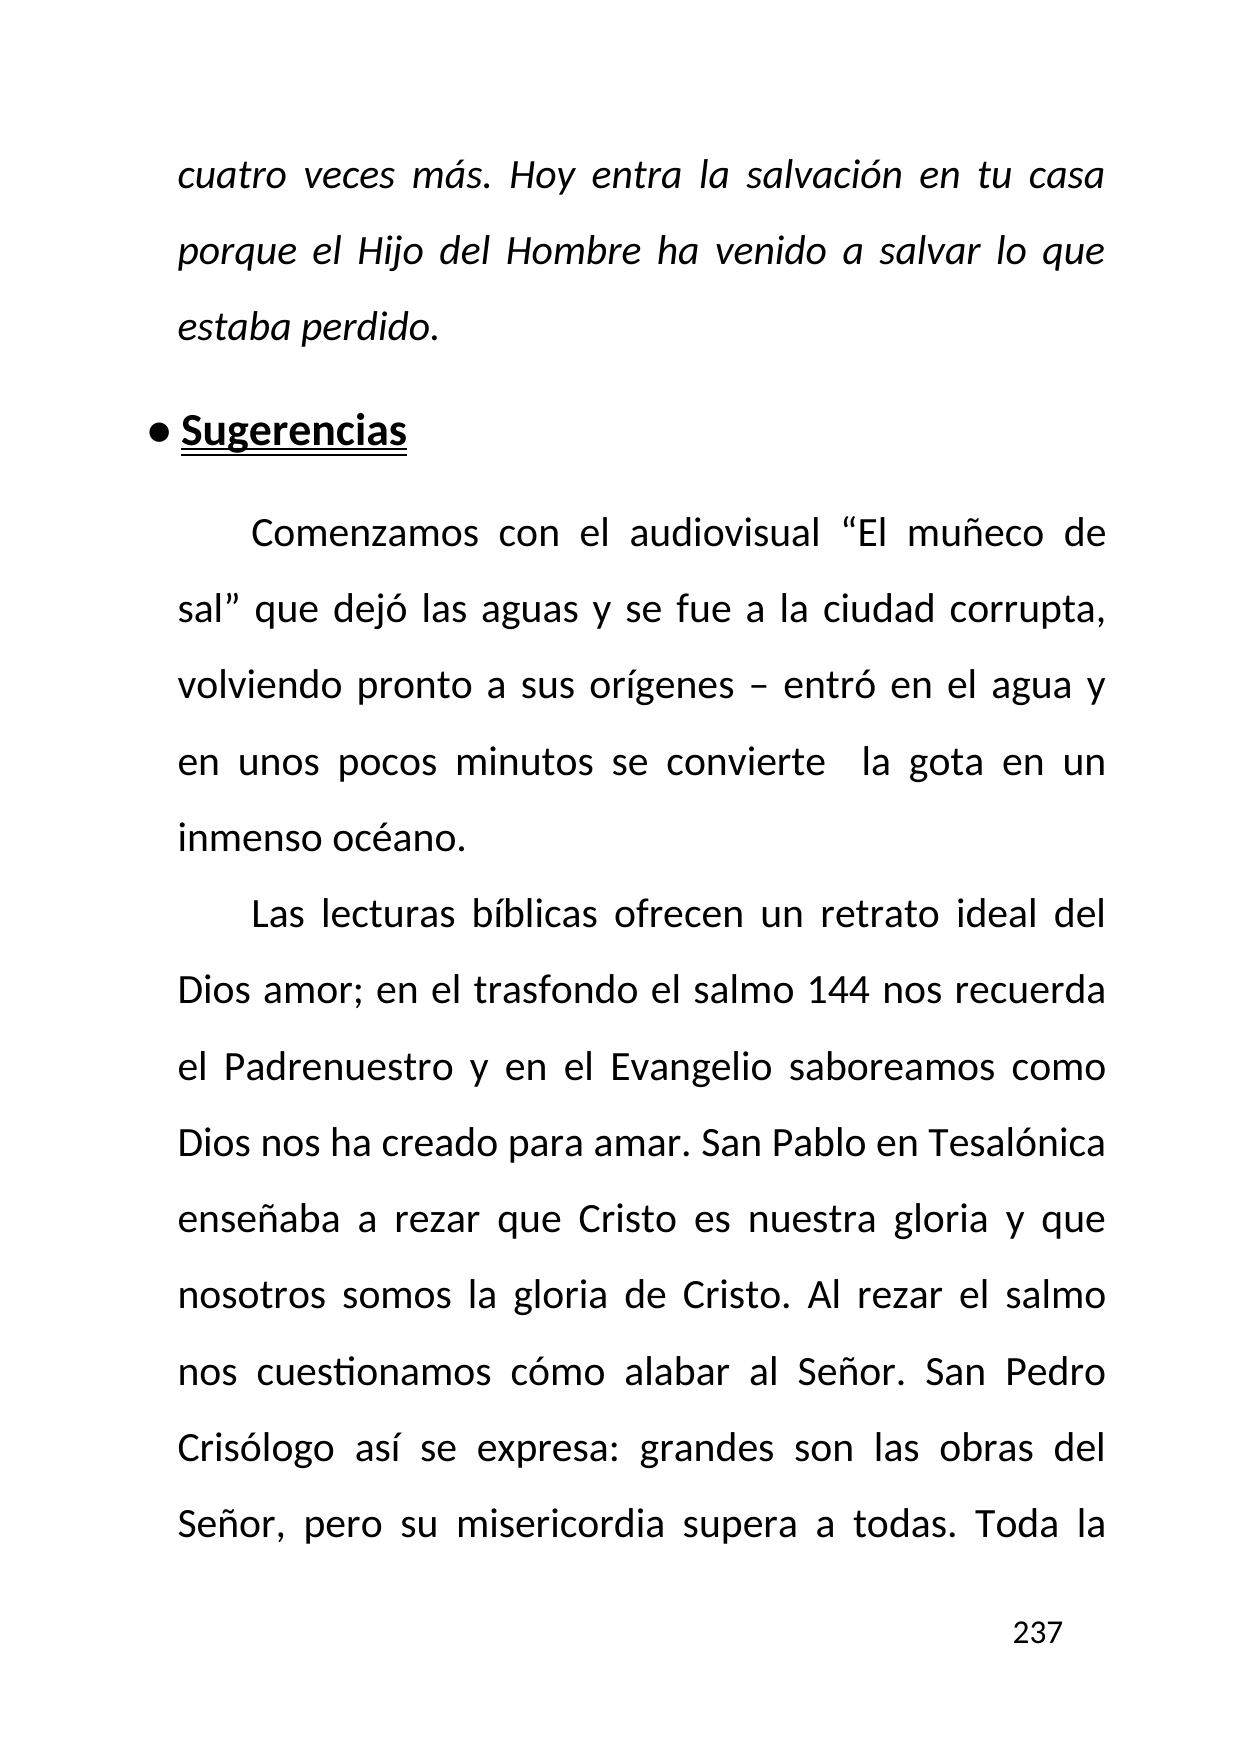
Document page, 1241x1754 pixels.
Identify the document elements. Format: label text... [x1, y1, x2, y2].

text • Sugerencias [148, 401, 1107, 457]
text Comenzamos con el audiovisual “El muñeco de sal” que dejó las aguas y se fue a la ciudad corrupta, volviendo pronto a sus orígenes – entró en el agua y en unos pocos minutos se convierte la gota en un inmenso océano. [177, 506, 1107, 862]
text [177, 148, 1107, 351]
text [177, 887, 1107, 1548]
